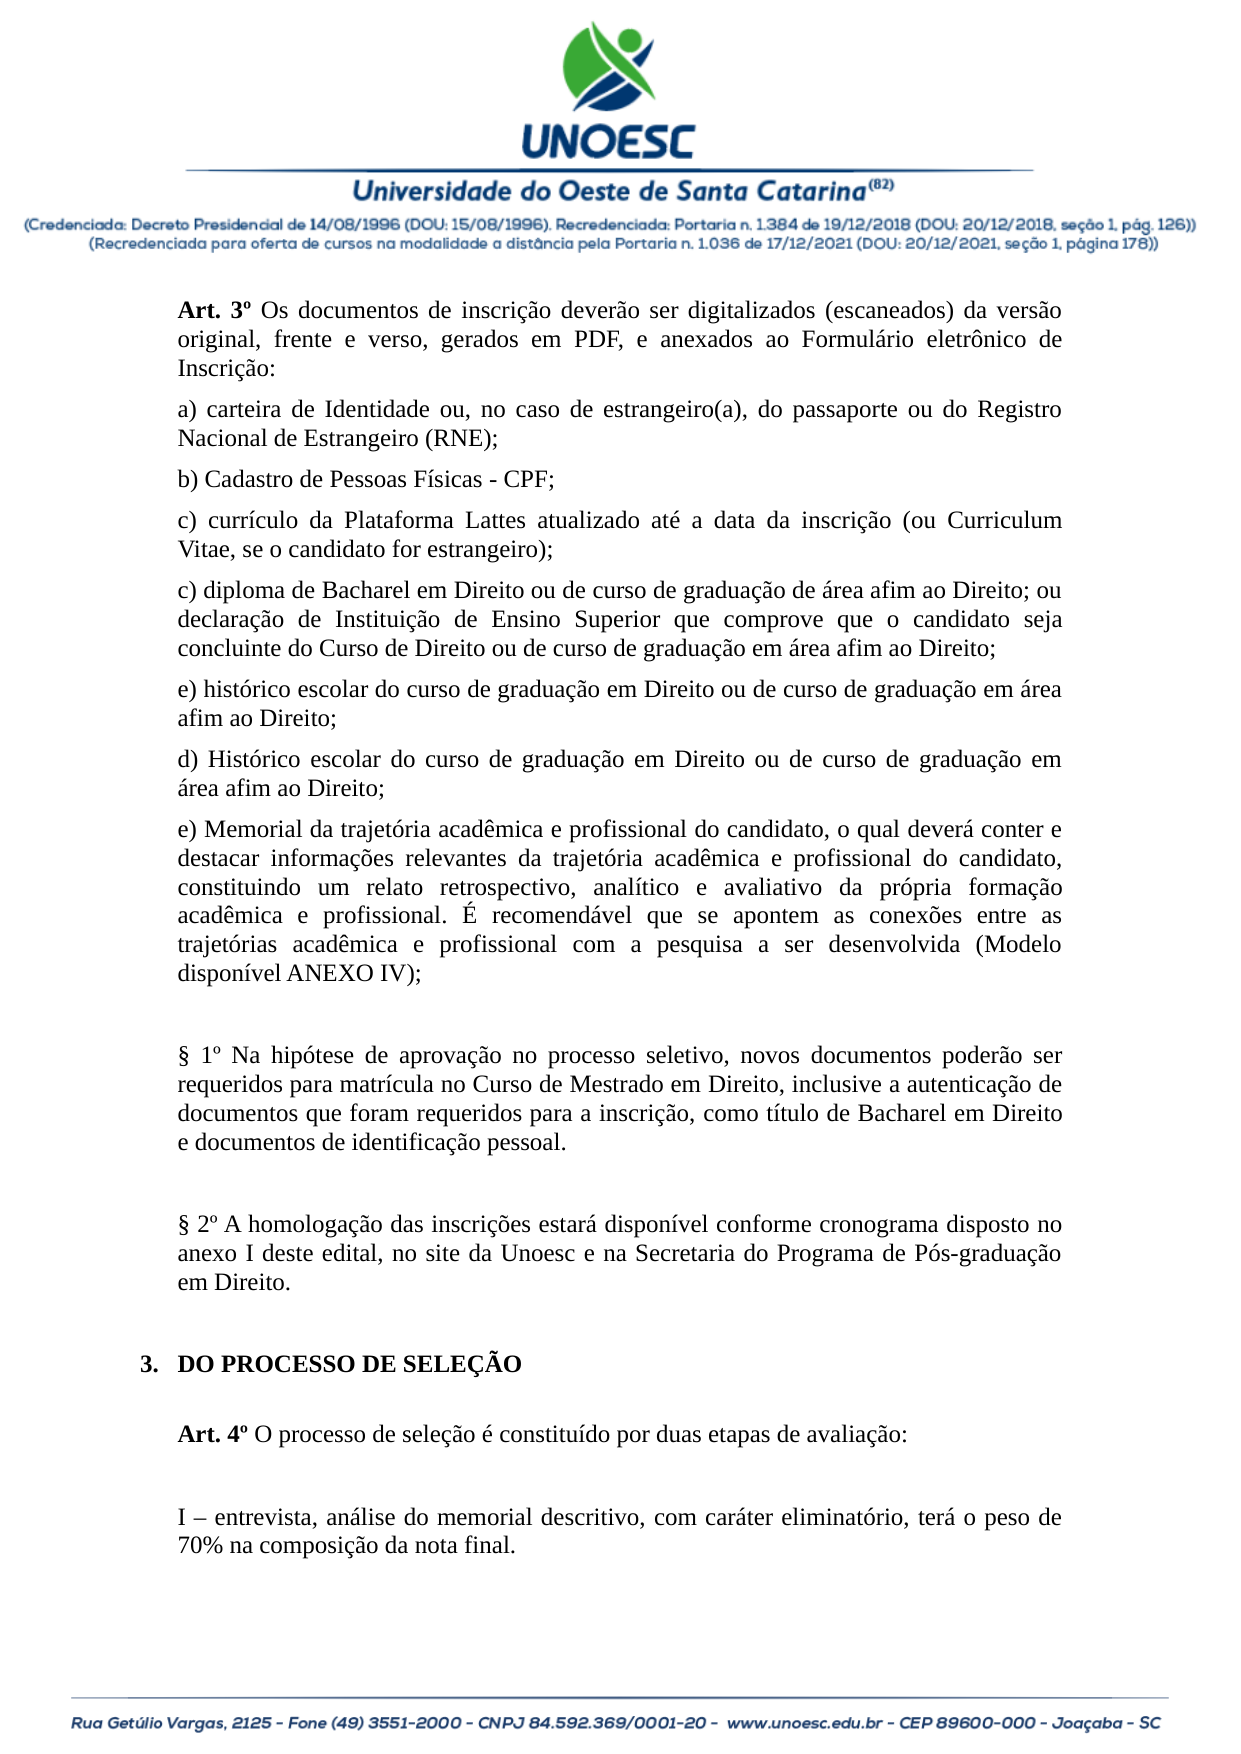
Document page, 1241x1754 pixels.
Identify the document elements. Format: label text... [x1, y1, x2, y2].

list DO PROCESSO DE SELEÇÃO [140, 1349, 1063, 1378]
text b) Cadastro de Pessoas Físicas - CPF; [177, 464, 1063, 493]
text Art. 3º Os documentos de inscrição deverão ser digitalizados (escaneados) da versão original, frente e verso, gerados em PDF, e anexados ao Formulário eletrônico de Inscrição: [177, 295, 1063, 382]
text § 2º A homologação das inscrições estará disponível conforme cronograma disposto no anexo I deste edital, no site da Unoesc e na Secretaria do Programa de Pós-graduação em Direito. [177, 1209, 1063, 1295]
picture [65, 1686, 1175, 1741]
text e) Memorial da trajetória acadêmica e profissional do candidato, o qual deverá conter e destacar informações relevantes da trajetória acadêmica e profissional do candidato, constituindo um relato retrospectivo, analítico e avaliativo da própria formação acadêmica e profissional. É recomendável que se apontem as conexões entre as trajetórias acadêmica e profissional com a pesquisa a ser desenvolvida (Modelo disponível ANEXO IV); [177, 814, 1063, 987]
text a) carteira de Identidade ou, no caso de estrangeiro(a), do passaporte ou do Registro Nacional de Estrangeiro (RNE); [177, 394, 1063, 452]
text I – entrevista, análise do memorial descritivo, com caráter eliminatório, terá o peso de 70% na composição da nota final. [177, 1502, 1063, 1559]
text Art. 4º O processo de seleção é constituído por duas etapas de avaliação: [177, 1419, 1063, 1448]
text c) diploma de Bacharel em Direito ou de curso de graduação de área afim ao Direito; ou declaração de Instituição de Ensino Superior que comprove que o candidato seja concluinte do Curso de Direito ou de curso de graduação em área afim ao Direito; [177, 575, 1063, 662]
text c) currículo da Plataforma Lattes atualizado até a data da inscrição (ou Curriculum Vitae, se o candidato for estrangeiro); [177, 505, 1063, 563]
text § 1º Na hipótese de aprovação no processo seletivo, novos documentos poderão ser requeridos para matrícula no Curso de Mestrado em Direito, inclusive a autenticação de documentos que foram requeridos para a inscrição, como título de Bacharel em Direito e documentos de identificação pessoal. [177, 1040, 1063, 1155]
text e) histórico escolar do curso de graduação em Direito ou de curso de graduação em área afim ao Direito; [177, 674, 1063, 732]
text d) Histórico escolar do curso de graduação em Direito ou de curso de graduação em área afim ao Direito; [177, 744, 1063, 802]
picture [2, 9, 1203, 268]
